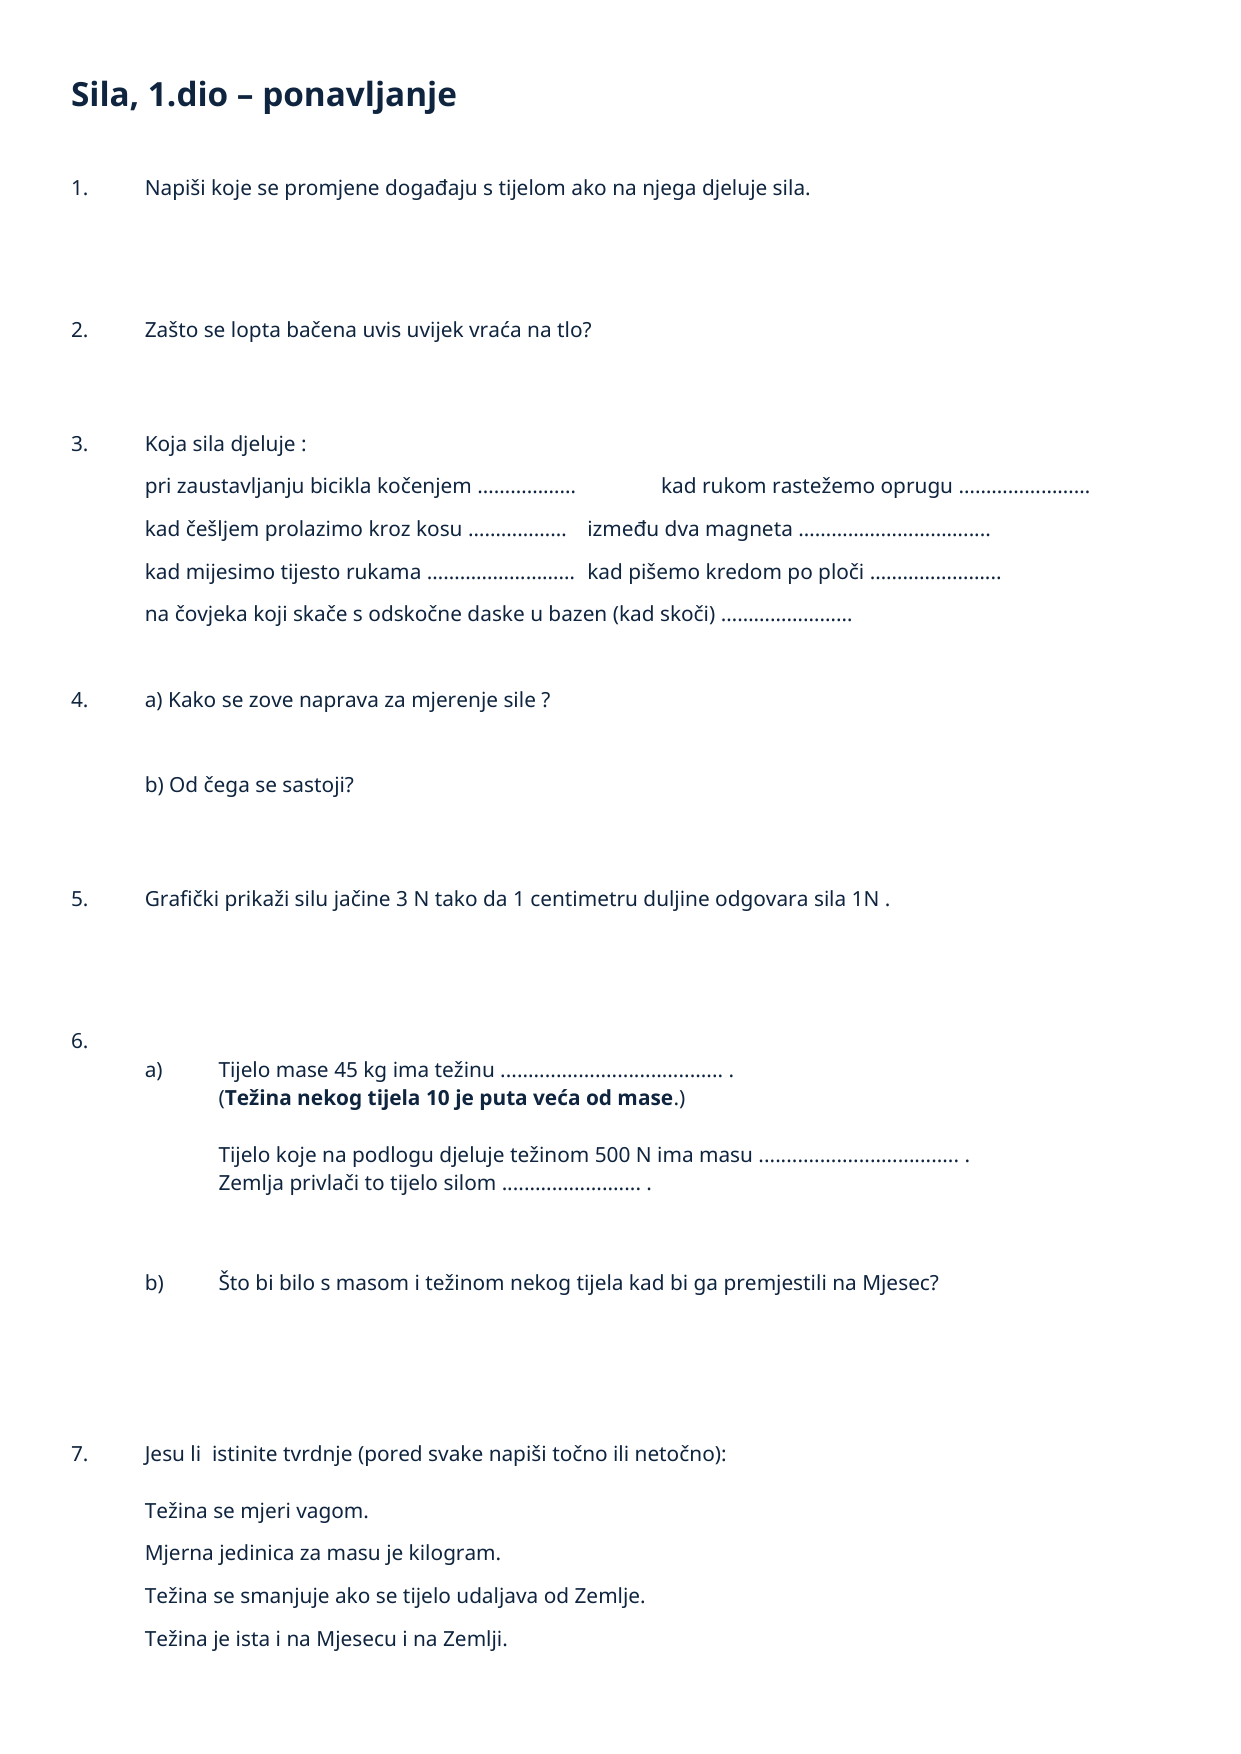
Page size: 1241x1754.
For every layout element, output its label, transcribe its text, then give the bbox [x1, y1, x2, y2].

text 7. Jesu li istinite tvrdnje (pored svake napiši točno ili netočno): [71, 1439, 1169, 1467]
text 5. Grafički prikaži silu jačine 3 N tako da duljine odgovara sila 1N . [71, 884, 1169, 913]
text Sila, 1.dio – ponavljanje [71, 71, 1169, 116]
text kad mijesimo tijesto rukama ……………………… kad pišemo kredom po ploči …………………... [71, 557, 1169, 585]
text na čovjeka koji skače s odskočne daske u bazen (kad skoči) …………………… [71, 599, 1169, 628]
list Tijelo koje na podlogu djeluje težinom 500 N ima masu .................................... . [182, 1140, 1169, 1168]
text Težina se smanjuje ako se tijelo udaljava od Zemlje. [71, 1581, 1169, 1609]
text b) Od čega se sastoji? [71, 770, 1169, 798]
text a) Tijelo mase 45 kg ima težinu ........................................ . [71, 1055, 1169, 1083]
text Zemlja privlači to tijelo silom ......................... . [182, 1168, 1169, 1197]
text (Težina nekog tijela 10 je puta veća od mase.) [144, 1083, 1169, 1112]
text kad češljem prolazimo kroz kosu ……………… između dva magneta …………………………..... [71, 514, 1169, 543]
text Mjerna jedinica za masu je kilogram. [71, 1538, 1169, 1567]
text Težina se mjeri vagom. [71, 1496, 1169, 1524]
text pri zaustavljanju bicikla kočenjem ……………… kad rukom rastežemo oprugu …………………… [71, 472, 1169, 500]
text Težina je ista i na Mjesecu i na Zemlji. [71, 1624, 1169, 1652]
text b) Što bi bilo s masom i težinom nekog tijela kad bi ga premjestili na Mjesec? [144, 1268, 1169, 1296]
text 6. [71, 1026, 1169, 1055]
text 4. a) Kako se zove naprava za mjerenje sile ? [71, 685, 1169, 713]
text 2. Zašto se lopta bačena uvis uvijek vraća na tlo? [71, 315, 1169, 344]
text 3. Koja sila djeluje : [71, 429, 1169, 457]
text 1. Napiši koje se promjene događaju s tijelom ako na njega djeluje sila. [71, 173, 1169, 202]
